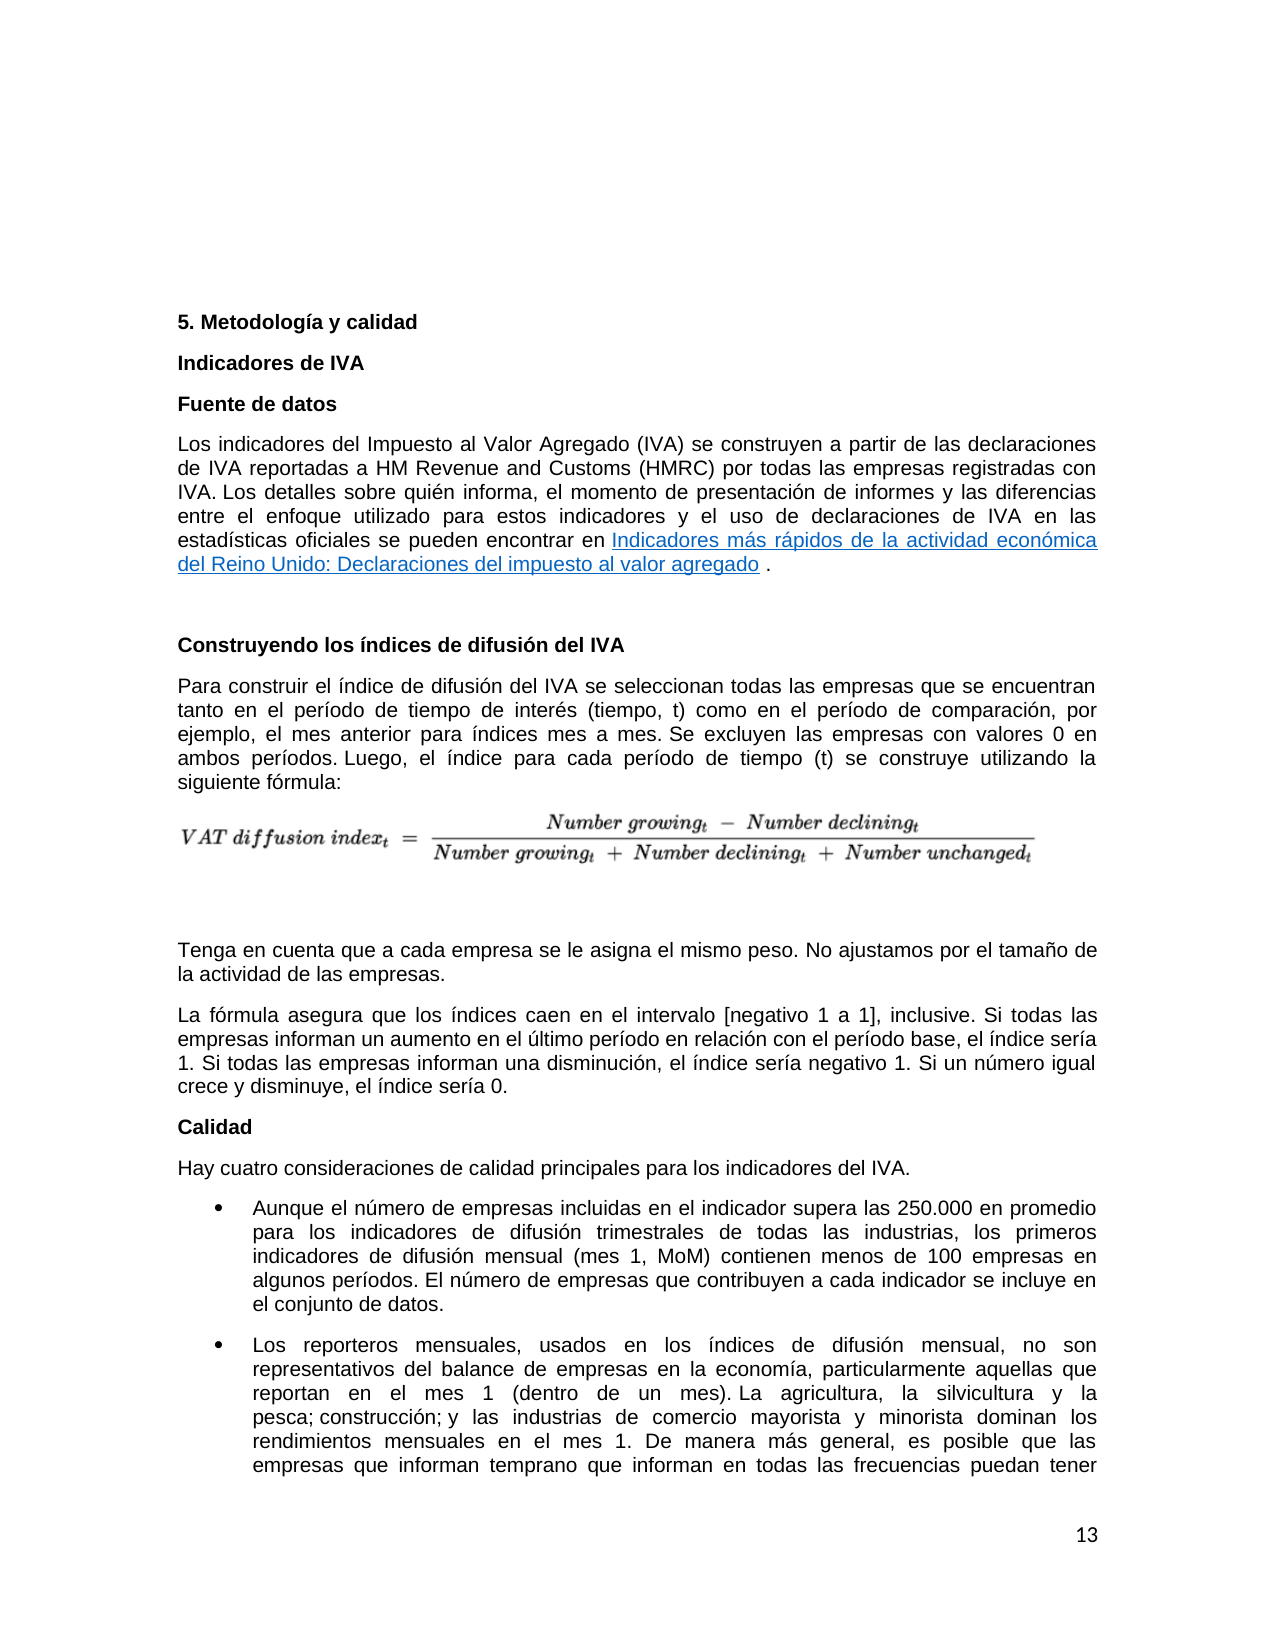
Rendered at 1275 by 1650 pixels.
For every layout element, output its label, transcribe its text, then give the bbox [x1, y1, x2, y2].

text Indicadores de IVA [177, 351, 1098, 375]
text Hay cuatro consideraciones de calidad principales para los indicadores del IVA. [177, 1156, 1098, 1179]
picture [177, 810, 1098, 881]
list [215, 1333, 1098, 1477]
text Calidad [177, 1115, 1098, 1139]
text Los indicadores del Impuesto al Valor Agregado (IVA) se construyen a partir de las declaraciones de IVA reportadas a HM Revenue and Customs (HMRC) por todas las empresas registradas con IVA. Los detalles sobre quién informa, el momento de presentación de informes y las diferencias entre el enfoque utilizado para estos indicadores y el uso de declaraciones de IVA en las estadísticas oficiales se pueden encontrar en Indicadores más rápidos de la actividad económica del Reino Unido: Declaraciones del impuesto al valor agregado . [177, 432, 1098, 576]
text Construyendo los índices de difusión del IVA [177, 633, 1098, 657]
text La fórmula asegura que los índices caen en el intervalo [negativo 1 a 1], inclusive. Si todas las empresas informan un aumento en el último período en relación con el período base, el índice sería 1. Si todas las empresas informan una disminución, el índice sería negativo 1. Si un número igual crece y disminuye, el índice sería 0. [177, 1002, 1098, 1098]
text Tenga en cuenta que a cada empresa se le asigna el mismo peso. No ajustamos por el tamaño de la actividad de las empresas. [177, 938, 1098, 986]
text Para construir el índice de difusión del IVA se seleccionan todas las empresas que se encuentran tanto en el período de tiempo de interés (tiempo, t) como en el período de comparación, por ejemplo, el mes anterior para índices mes a mes. Se excluyen las empresas con valores 0 en ambos períodos. Luego, el índice para cada período de tiempo (t) se construye utilizando la siguiente fórmula: [177, 674, 1098, 793]
text 5. Metodología y calidad [177, 310, 1098, 334]
text Fuente de datos [177, 391, 1098, 415]
list Aunque el número de empresas incluidas en el indicador supera las 250.000 en promedio para los indicadores de difusión trimestrales de todas las industrias, los primeros indicadores de difusión mensual (mes 1, MoM) contienen menos de 100 empresas en algunos períodos. El número de empresas que contribuyen a cada indicador se incluye en el conjunto de datos. [215, 1196, 1098, 1316]
